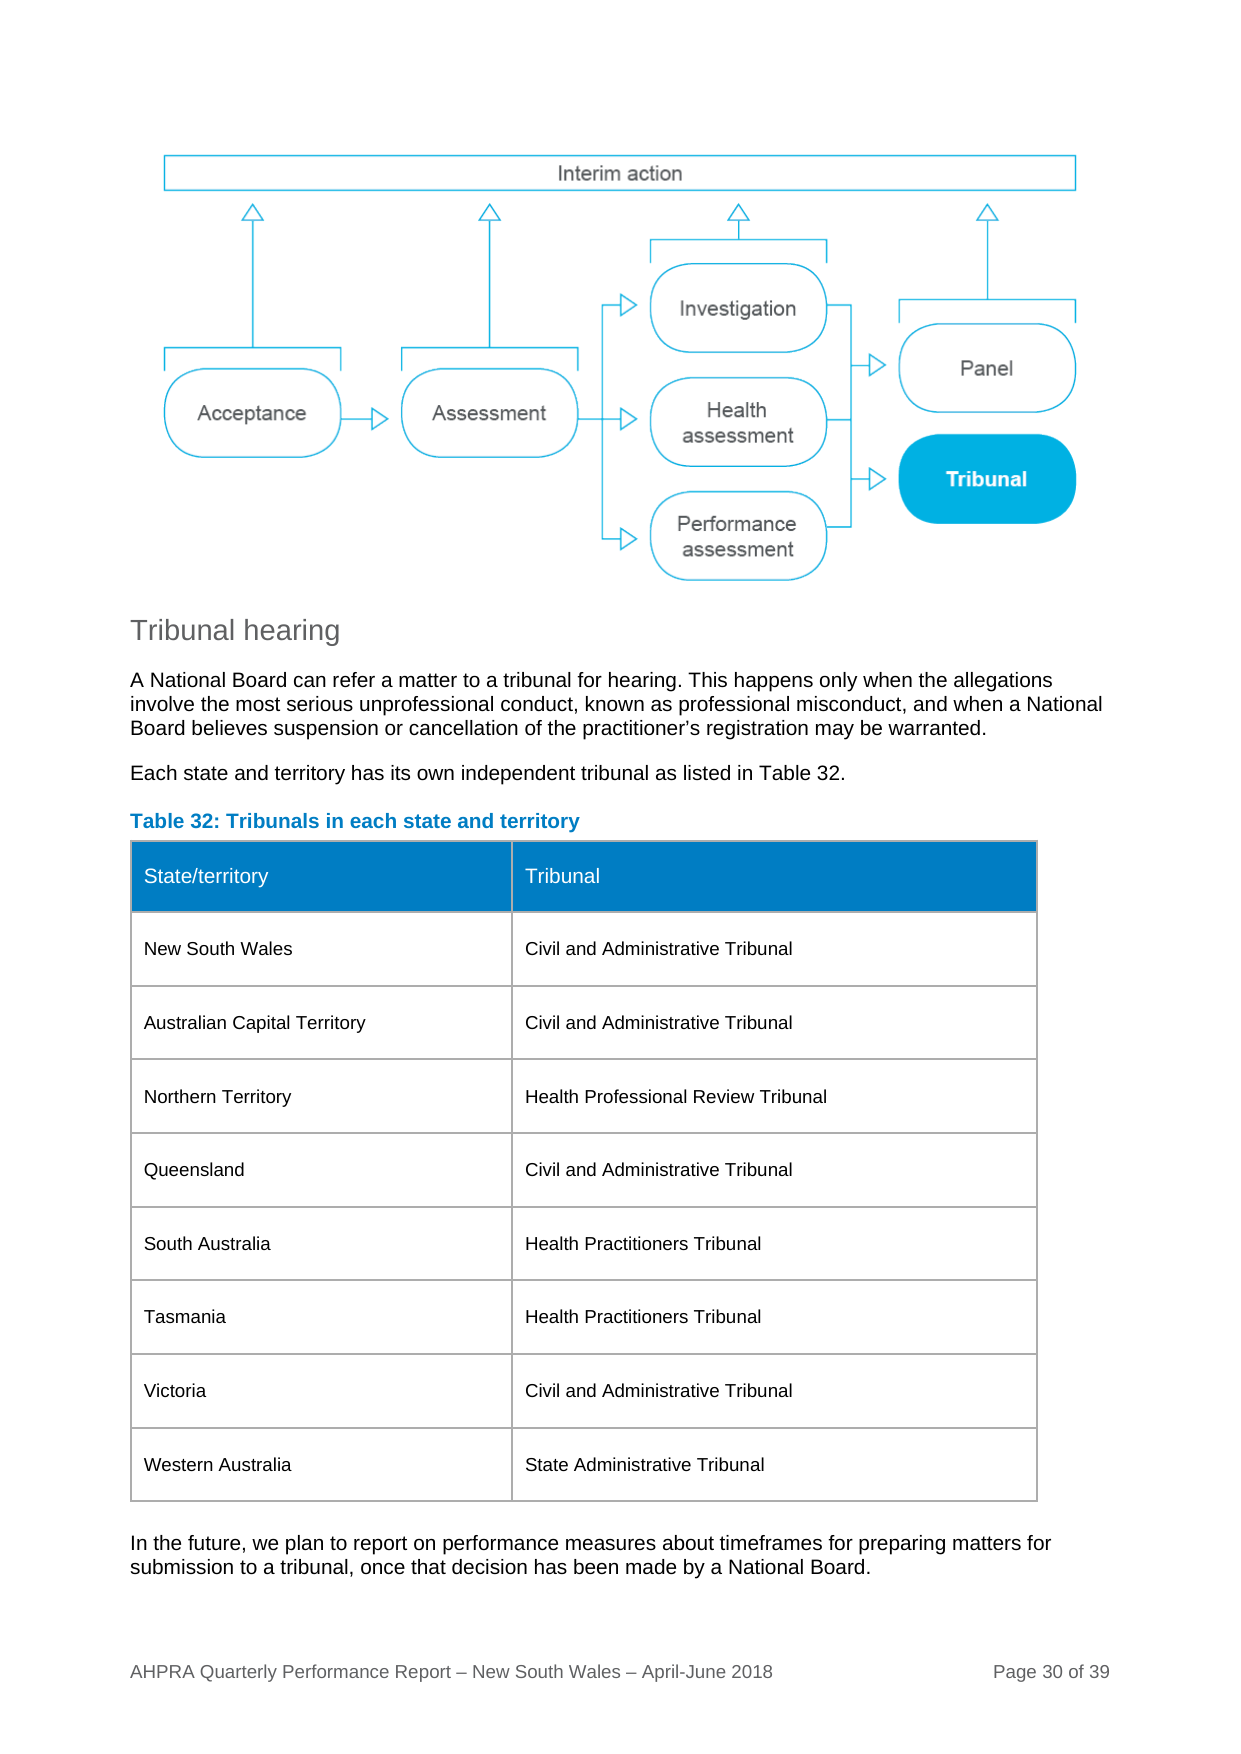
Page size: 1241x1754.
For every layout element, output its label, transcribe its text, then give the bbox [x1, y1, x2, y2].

table_cell Health Professional Review Tribunal [513, 1060, 1036, 1132]
table_cell State Administrative Tribunal [513, 1429, 1036, 1500]
table_cell Civil and Administrative Tribunal [513, 987, 1036, 1058]
text Each state and territory has its own independent tribunal as listed in Table 32. [130, 760, 1110, 784]
table_header Tribunal [513, 842, 1036, 911]
table_cell South Australia [132, 1208, 511, 1279]
table_cell Western Australia [132, 1429, 511, 1500]
list Tribunal hearing [130, 613, 1110, 647]
table_cell New South Wales [132, 913, 511, 985]
text In the future, we plan to report on performance measures about timeframes for preparing matters for submission to a tribunal, once that decision has been made by a National Board. [130, 1531, 1110, 1579]
text Table 32: Tribunals in each state and territory [130, 809, 1110, 833]
text A National Board can refer a matter to a tribunal for hearing. This happens only when the allegations involve the most serious unprofessional conduct, known as professional misconduct, and when a National Board believes suspension or cancellation of the practitioner’s registration may be warranted. [130, 668, 1110, 739]
table_cell Victoria [132, 1355, 511, 1427]
table_cell Civil and Administrative Tribunal [513, 913, 1036, 985]
table_cell Northern Territory [132, 1060, 511, 1132]
table_cell Australian Capital Territory [132, 987, 511, 1058]
picture [152, 144, 1088, 593]
table_header State/territory [132, 842, 511, 911]
table_cell Health Practitioners Tribunal [513, 1208, 1036, 1279]
table_cell Civil and Administrative Tribunal [513, 1134, 1036, 1206]
table_cell Tasmania [132, 1281, 511, 1353]
table_cell Civil and Administrative Tribunal [513, 1355, 1036, 1427]
table_cell Health Practitioners Tribunal [513, 1281, 1036, 1353]
table_cell Queensland [132, 1134, 511, 1206]
